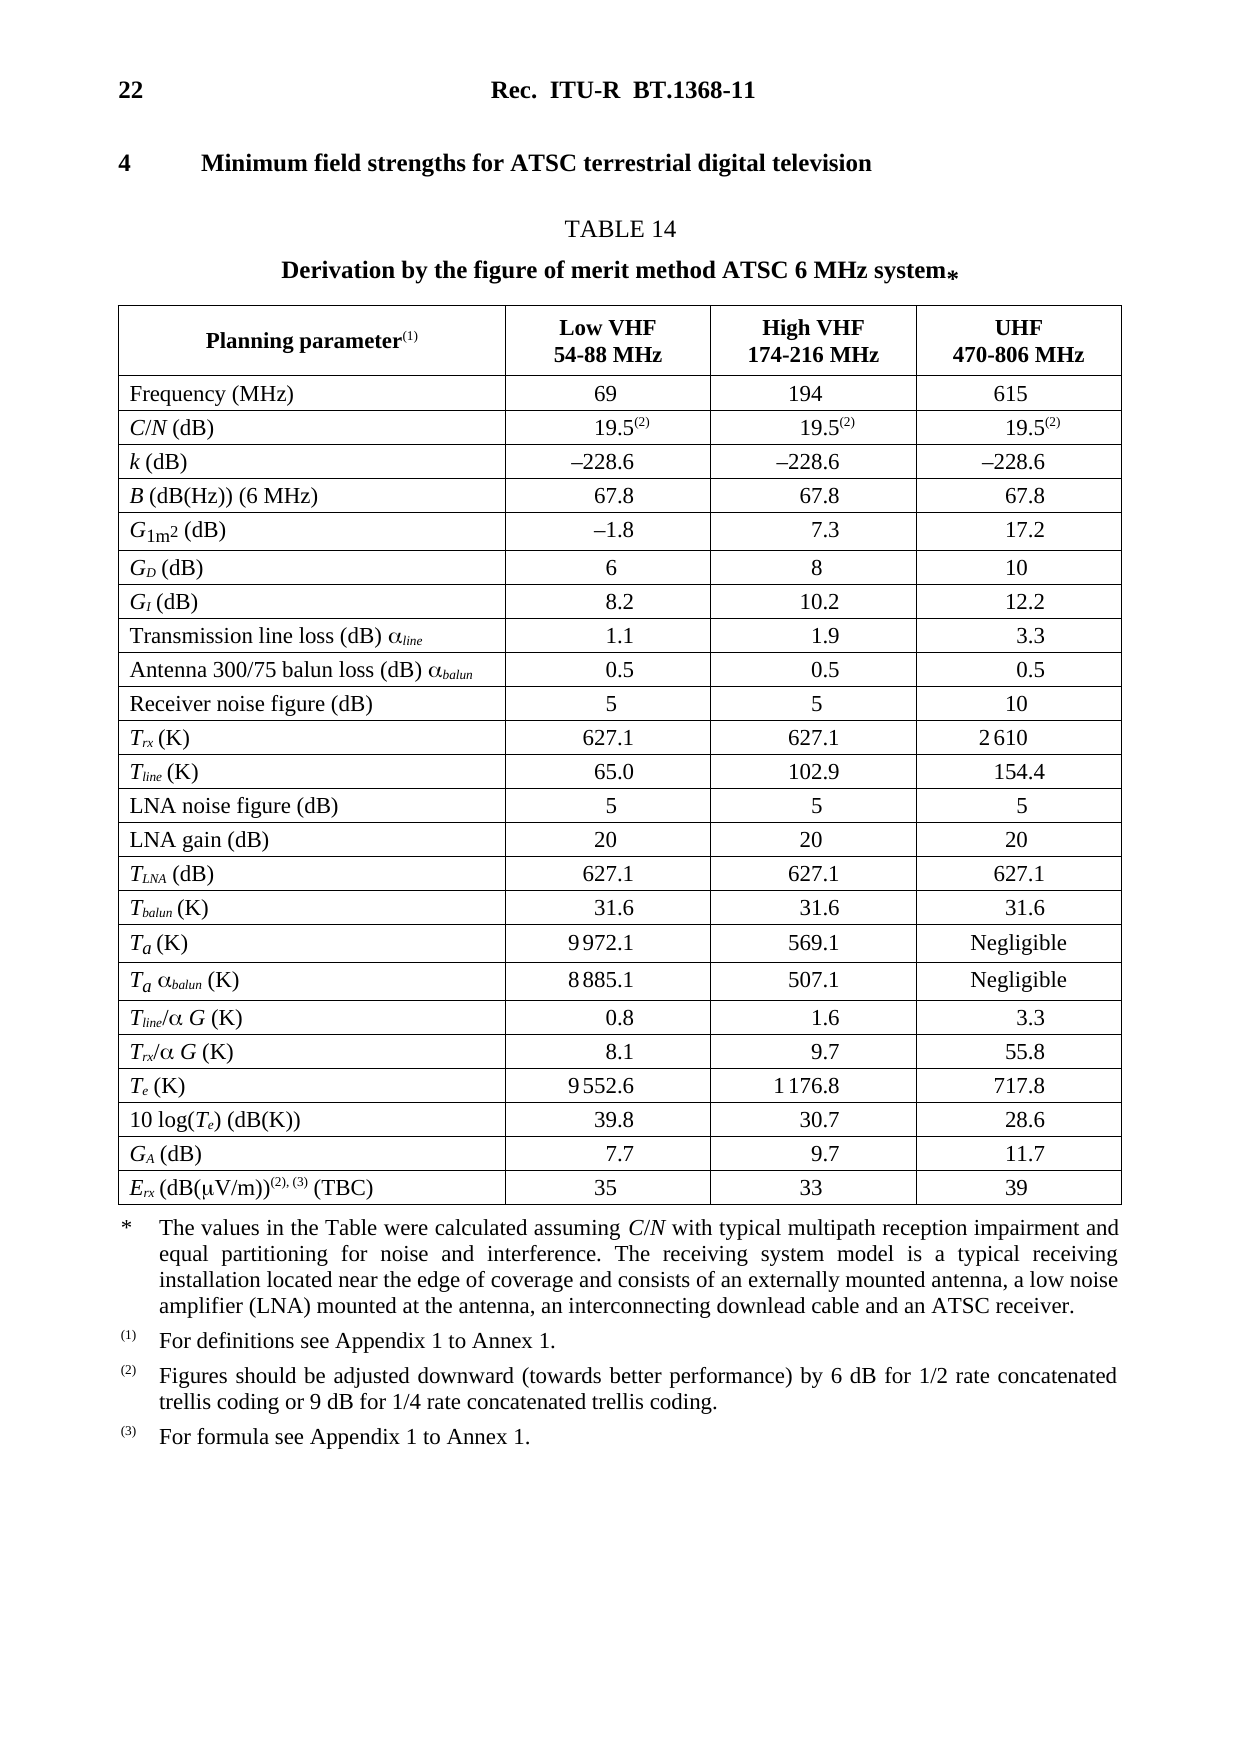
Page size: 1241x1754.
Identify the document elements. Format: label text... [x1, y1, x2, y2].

table_cell 5 [506, 687, 710, 720]
table_cell 627.1 [711, 857, 916, 890]
table_cell 30.7 [711, 1103, 916, 1136]
table_cell 0.5 [917, 653, 1121, 686]
table_cell 55.8 [917, 1035, 1121, 1068]
table_cell 28.6 [917, 1103, 1121, 1136]
table_cell 569.1 [711, 925, 916, 962]
table_cell 67.8 [506, 479, 710, 512]
table_cell Ta balun (K) [119, 963, 505, 1000]
table_cell 507.1 [711, 963, 916, 1000]
table_cell 194 [711, 376, 916, 409]
table_cell 102.9 [711, 755, 916, 788]
table_cell 627.1 [506, 857, 710, 890]
table_cell Transmission line loss (dB) line [119, 619, 505, 652]
table_cell 19.5(2) [711, 411, 916, 443]
table_cell 627.1 [711, 721, 916, 754]
table_cell LNA noise figure (dB) [119, 789, 505, 822]
table_cell 8.1 [506, 1035, 710, 1068]
table_cell G1m2 (dB) [119, 513, 505, 549]
text TABLE 14 [118, 214, 1122, 243]
table_cell 67.8 [917, 479, 1121, 512]
table_cell –1.8 [506, 513, 710, 549]
table_cell 0.5 [711, 653, 916, 686]
table_cell 31.6 [711, 891, 916, 924]
table_cell Receiver noise figure (dB) [119, 687, 505, 720]
table_header Planning parameter(1) [119, 306, 505, 375]
table_cell C/N (dB) [119, 411, 505, 443]
table_cell 31.6 [917, 891, 1121, 924]
table_cell 39.8 [506, 1103, 710, 1136]
table_cell 5 [506, 789, 710, 822]
table_cell Negligible [917, 963, 1121, 1000]
table_cell Trx (K) [119, 721, 505, 754]
table_cell –228.6 [917, 445, 1121, 478]
table_cell 8 [711, 551, 916, 583]
table_cell 717.8 [917, 1069, 1121, 1102]
table_cell 0.8 [506, 1001, 710, 1034]
table_cell 35 [506, 1171, 710, 1204]
table_cell 65.0 [506, 755, 710, 788]
table_cell Te (K) [119, 1069, 505, 1102]
table_cell 19.5(2) [506, 411, 710, 443]
table_cell 9.7 [711, 1137, 916, 1170]
table_cell 7.3 [711, 513, 916, 549]
table_cell Tbalun (K) [119, 891, 505, 924]
table_cell 69 [506, 376, 710, 409]
table_cell 67.8 [711, 479, 916, 512]
table_cell TLNA (dB) [119, 857, 505, 890]
table_cell 3.3 [917, 619, 1121, 652]
table_cell 9 972.1 [506, 925, 710, 962]
table_cell 11.7 [917, 1137, 1121, 1170]
table_cell 17.2 [917, 513, 1121, 549]
table_cell Frequency (MHz) [119, 376, 505, 409]
table_cell Trx/ G (K) [119, 1035, 505, 1068]
table_cell Tline/ G (K) [119, 1001, 505, 1034]
table_cell 8.2 [506, 585, 710, 618]
table_cell 8 885.1 [506, 963, 710, 1000]
table_cell 6 [506, 551, 710, 583]
table_cell 0.5 [506, 653, 710, 686]
subtitle 4 Minimum field strengths for ATSC terrestrial digital television [118, 148, 1122, 176]
table_cell 1.9 [711, 619, 916, 652]
table_header UHF 470-806 MHz [917, 306, 1121, 375]
table_cell * The values in the Table were calculated assuming C/N with typical multipath reception impairment and equal partitioning for noise and interference. The receiving system model is a typical receiving installation located near the edge of coverage and consists of an externally mounted antenna, a low noise amplifier (LNA) mounted at the antenna, an interconnecting downlead cable and an ATSC receiver. (1) For definitions see Appendix 1 to Annex 1. (2) Figures should be adjusted downward (towards better performance) by 6 dB for 1/2 rate concatenated trellis coding or 9 dB for 1/4 rate concatenated trellis coding. (3) For formula see Appendix 1 to Annex 1. [118, 1205, 1122, 1449]
table_cell 1.1 [506, 619, 710, 652]
table_cell B (dB(Hz)) (6 MHz) [119, 479, 505, 512]
table_cell GD (dB) [119, 551, 505, 583]
table_cell GA (dB) [119, 1137, 505, 1170]
table_cell 2 610 [917, 721, 1121, 754]
table_cell 31.6 [506, 891, 710, 924]
title Derivation by the figure of merit method ATSC 6 MHz system* [118, 255, 1122, 292]
table_cell GI (dB) [119, 585, 505, 618]
table_cell Tline (K) [119, 755, 505, 788]
table_cell 5 [711, 789, 916, 822]
table_cell k (dB) [119, 445, 505, 478]
table_cell 615 [917, 376, 1121, 409]
table_cell 5 [711, 687, 916, 720]
table_cell 33 [711, 1171, 916, 1204]
table_cell 1.6 [711, 1001, 916, 1034]
table_cell 10 [917, 687, 1121, 720]
table_cell 10 log(Te) (dB(K)) [119, 1103, 505, 1136]
table_cell 10 [917, 551, 1121, 583]
table_header Low VHF 54-88 MHz [506, 306, 710, 375]
table_cell 154.4 [917, 755, 1121, 788]
table_cell 20 [917, 823, 1121, 856]
table_cell Ta (K) [119, 925, 505, 962]
table_cell 3.3 [917, 1001, 1121, 1034]
table_cell 9 552.6 [506, 1069, 710, 1102]
table_cell 627.1 [917, 857, 1121, 890]
table_cell 20 [506, 823, 710, 856]
table_cell Erx (dB(V/m))(2), (3) (TBC) [119, 1171, 505, 1204]
table_cell 627.1 [506, 721, 710, 754]
table_cell 9.7 [711, 1035, 916, 1068]
table_header High VHF 174-216 MHz [711, 306, 916, 375]
table_cell 7.7 [506, 1137, 710, 1170]
table_cell 20 [711, 823, 916, 856]
table_cell –228.6 [711, 445, 916, 478]
table_cell 39 [917, 1171, 1121, 1204]
table_cell –228.6 [506, 445, 710, 478]
table_cell Antenna 300/75 balun loss (dB) balun [119, 653, 505, 686]
table_cell Negligible [917, 925, 1121, 962]
table_cell 12.2 [917, 585, 1121, 618]
table_cell 5 [917, 789, 1121, 822]
table_cell 19.5(2) [917, 411, 1121, 443]
table_cell 1 176.8 [711, 1069, 916, 1102]
table_cell 10.2 [711, 585, 916, 618]
table_cell LNA gain (dB) [119, 823, 505, 856]
